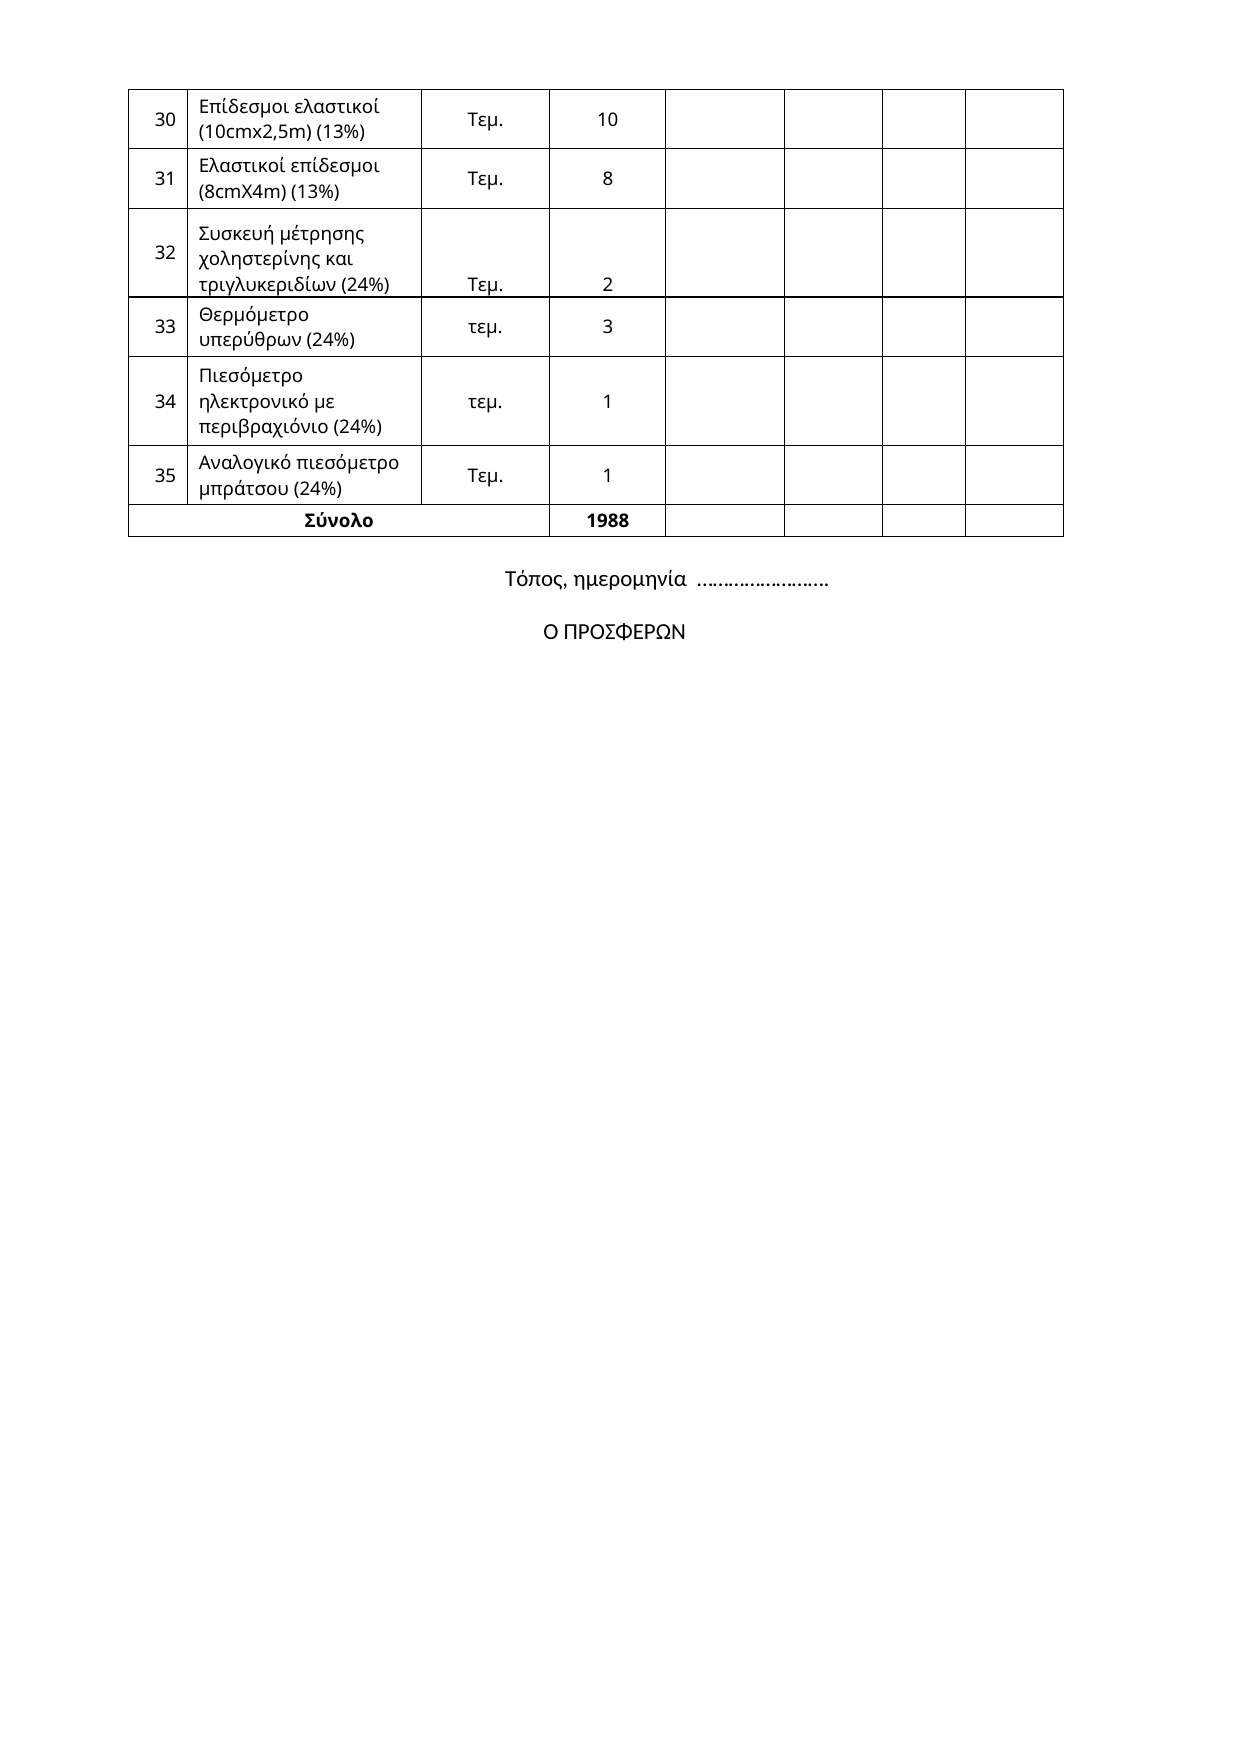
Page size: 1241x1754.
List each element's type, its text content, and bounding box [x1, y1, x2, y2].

table_cell Σύνολο [129, 505, 549, 536]
table_cell [883, 209, 965, 296]
table_cell Τεμ. [422, 209, 549, 296]
table_cell 10 [550, 90, 665, 148]
table_cell 8 [550, 149, 665, 207]
table_cell 32 [129, 209, 187, 296]
table_cell 2 [550, 209, 665, 296]
table_cell Πιεσόμετρο ηλεκτρονικό με περιβραχιόνιο (24%) [188, 357, 421, 445]
table_cell 34 [129, 357, 187, 445]
table_cell Τεμ. [422, 90, 549, 148]
table_cell 1988 [550, 505, 665, 536]
table_cell [883, 90, 965, 148]
table_cell Αναλογικό πιεσόμετρο μπράτσου (24%) [188, 446, 421, 504]
table_cell 1 [550, 446, 665, 504]
table_cell Τεμ. [422, 446, 549, 504]
table_cell [883, 149, 965, 207]
table_cell [666, 357, 784, 445]
table_cell [785, 149, 882, 207]
table_cell [966, 90, 1063, 148]
table_cell [666, 209, 784, 296]
table_cell 30 [129, 90, 187, 148]
table_cell [666, 505, 784, 536]
table_cell [883, 357, 965, 445]
table_cell [966, 357, 1063, 445]
table_cell τεμ. [422, 357, 549, 445]
table_cell 1 [550, 357, 665, 445]
table_cell Θερμόμετρο υπερύθρων (24%) [188, 298, 421, 356]
table_cell [883, 446, 965, 504]
table_cell [785, 357, 882, 445]
table_cell 31 [129, 149, 187, 207]
table_cell τεμ. [422, 298, 549, 356]
table_cell [966, 505, 1063, 536]
table_cell [883, 505, 965, 536]
table_cell [785, 446, 882, 504]
table_cell [785, 298, 882, 356]
table_cell Ελαστικοί επίδεσμοι (8cmX4m) (13%) [188, 149, 421, 207]
table_cell [883, 298, 965, 356]
table_cell [666, 298, 784, 356]
table_cell [666, 446, 784, 504]
table_cell Συσκευή μέτρησης χοληστερίνης και τριγλυκεριδίων (24%) [188, 209, 421, 296]
table_cell 35 [129, 446, 187, 504]
table_cell Τεμ. [422, 149, 549, 207]
table_cell [666, 149, 784, 207]
text Τόπος, ημερομηνία ……………………. [430, 564, 1110, 593]
table_cell [966, 446, 1063, 504]
table_cell [966, 209, 1063, 296]
table_cell Επίδεσμοι ελαστικοί (10cmx2,5m) (13%) [188, 90, 421, 148]
table_cell [966, 149, 1063, 207]
table_cell [966, 298, 1063, 356]
table_cell 33 [129, 298, 187, 356]
table_cell [785, 505, 882, 536]
table_cell [785, 90, 882, 148]
table_cell 3 [550, 298, 665, 356]
text Ο ΠΡΟΣΦΕΡΩΝ [481, 617, 1110, 645]
table_cell [666, 90, 784, 148]
table_cell [785, 209, 882, 296]
